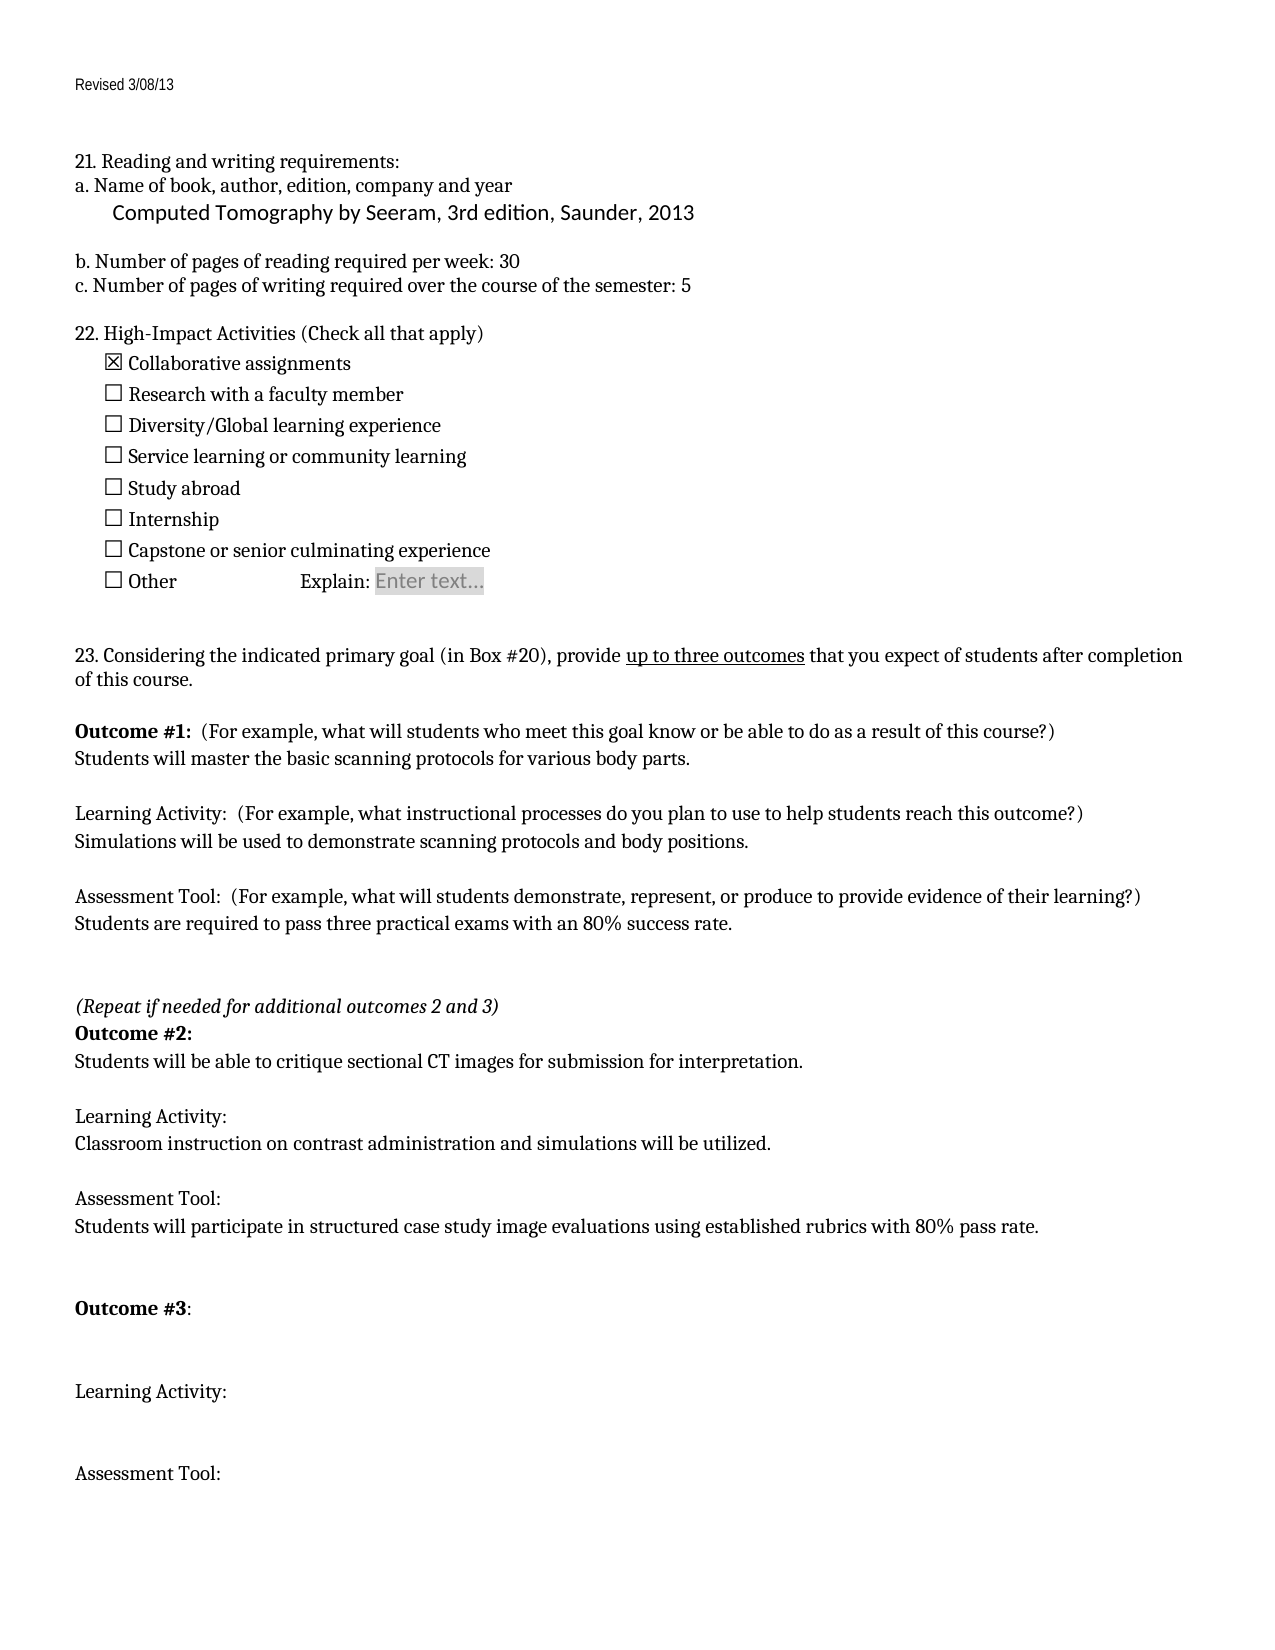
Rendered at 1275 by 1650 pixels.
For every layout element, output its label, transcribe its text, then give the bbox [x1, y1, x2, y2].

text Learning Activity: [75, 1379, 1200, 1403]
text Assessment Tool: [75, 1462, 1200, 1486]
text 22. High-Impact Activities (Check all that apply) [75, 322, 1200, 346]
text Assessment Tool: [75, 1187, 1200, 1211]
text Study abroad [103, 471, 1200, 502]
text Learning Activity: [75, 1104, 1200, 1128]
text Outcome #2: [75, 1022, 1200, 1046]
text Other Explain: [103, 564, 1200, 596]
text Capstone or senior culminating experience [103, 533, 1200, 564]
text (Repeat if needed for additional outcomes 2 and 3) [75, 994, 1200, 1018]
text Assessment Tool: (For example, what will students demonstrate, represent, or produce to provide evidence of their learning?) [75, 884, 1200, 908]
text Research with a faculty member [103, 377, 1200, 408]
text Collaborative assignments [103, 346, 1200, 377]
text Internship [103, 502, 1200, 533]
text Learning Activity: (For example, what instructional processes do you plan to use to help students reach this outcome?) [75, 802, 1200, 826]
text Service learning or community learning [103, 439, 1200, 471]
text 21. Reading and writing requirements: [75, 150, 1200, 174]
text Outcome #3: [75, 1297, 1200, 1321]
text Diversity/Global learning experience [103, 408, 1200, 439]
text c. Number of pages of writing required over the course of the semester: [75, 274, 1200, 298]
text Outcome #1: (For example, what will students who meet this goal know or be able to do as a result of this course?) [75, 719, 1200, 743]
text b. Number of pages of reading required per week: [75, 250, 1200, 274]
text a. Name of book, author, edition, company and year [75, 174, 1200, 198]
text 23. Considering the indicated primary goal (in Box #20), provide up to three outcomes that you expect of students after completion of this course. [75, 644, 1200, 719]
